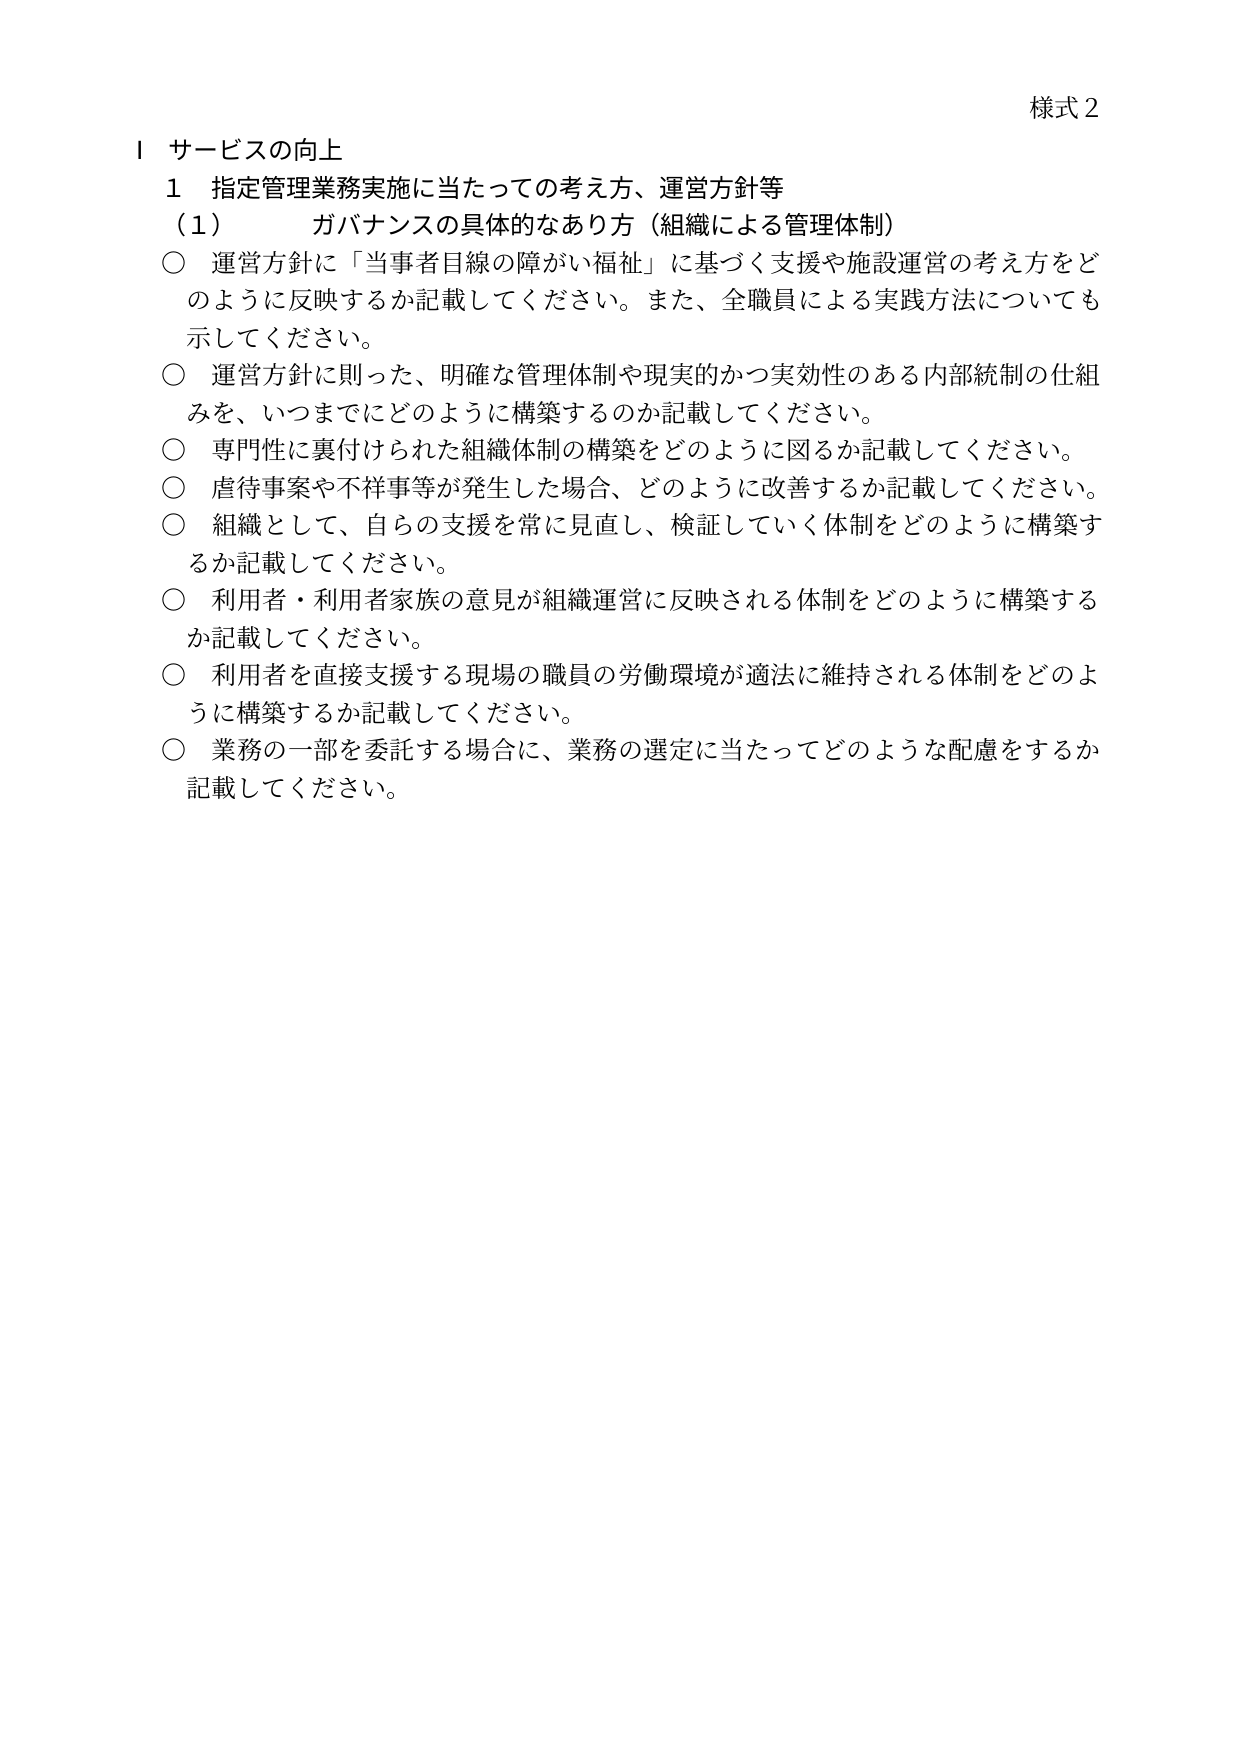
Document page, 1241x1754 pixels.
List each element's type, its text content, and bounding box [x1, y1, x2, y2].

text 〇 虐待事案や不祥事等が発生した場合、どのように改善するか記載してください。 [136, 468, 1104, 505]
text 〇 業務の一部を委託する場合に、業務の選定に当たってどのような配慮をするか記載してください。 [161, 730, 1104, 805]
text 〇 利用者・利用者家族の意見が組織運営に反映される体制をどのように構築するか記載してください。 [161, 580, 1104, 655]
subtitle １ 指定管理業務実施に当たっての考え方、運営方針等 [136, 168, 1104, 205]
text 〇 利用者を直接支援する現場の職員の労働環境が適法に維持される体制をどのように構築するか記載してください。 [161, 655, 1104, 730]
text 〇 専門性に裏付けられた組織体制の構築をどのように図るか記載してください。 [136, 430, 1104, 468]
text 〇 組織として、自らの支援を常に見直し、検証していく体制をどのように構築するか記載してください。 [161, 505, 1104, 580]
list ガバナンスの具体的なあり方（組織による管理体制） [161, 205, 1104, 243]
text 〇 運営方針に「当事者目線の障がい福祉」に基づく支援や施設運営の考え方をどのように反映するか記載してください。また、全職員による実践方法についても示してください。 [161, 243, 1104, 355]
text 〇 運営方針に則った、明確な管理体制や現実的かつ実効性のある内部統制の仕組みを、いつまでにどのように構築するのか記載してください。 [161, 355, 1104, 430]
subtitle Ⅰ サービスの向上 [136, 130, 1104, 168]
